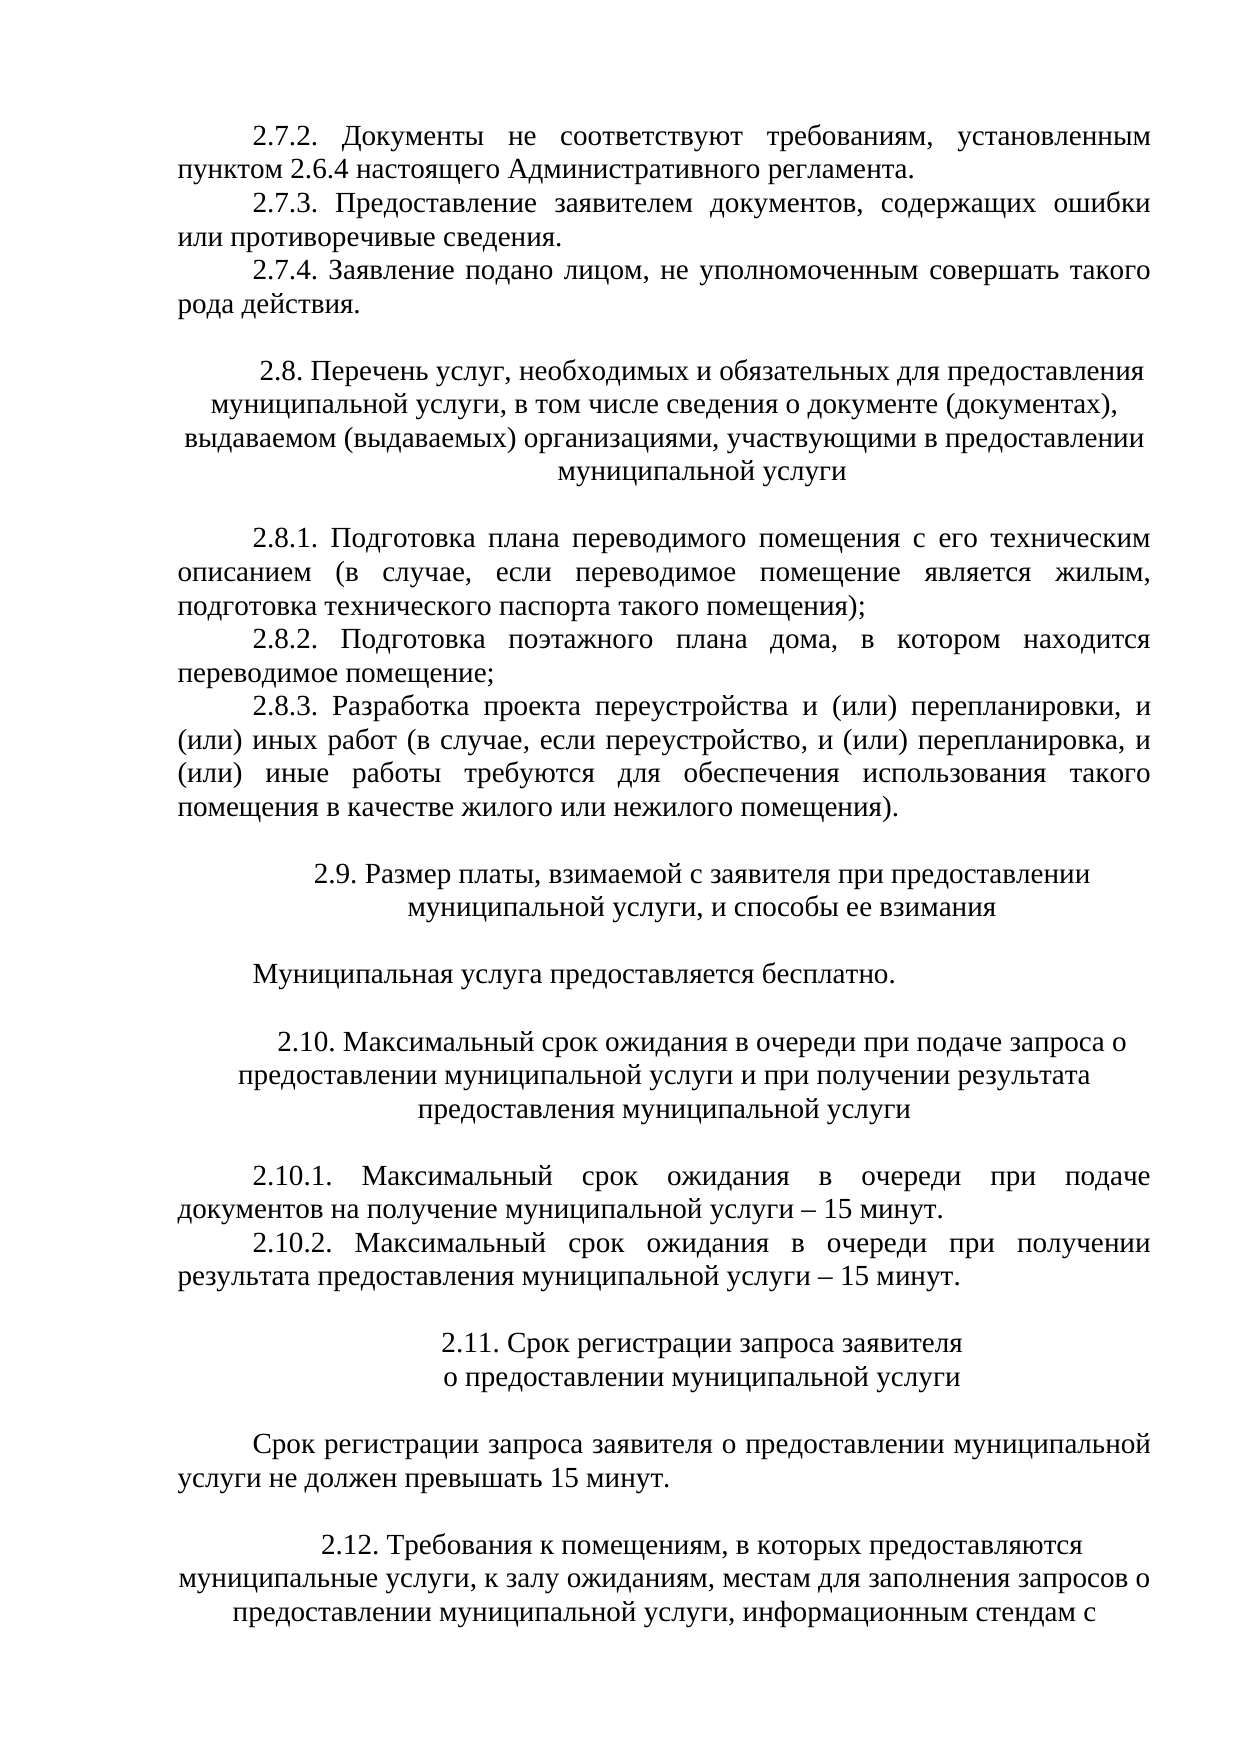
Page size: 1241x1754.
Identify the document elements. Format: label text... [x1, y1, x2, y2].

text 2.7.4. Заявление подано лицом, не уполномоченным совершать такого рода действия. [177, 252, 1152, 319]
text 2.11. Срок регистрации запроса заявителя [177, 1326, 1152, 1359]
text о предоставлении муниципальной услуги [177, 1359, 1152, 1393]
text 2.8. Перечень услуг, необходимых и обязательных для предоставления муниципальной услуги, в том числе сведения о документе (документах), выдаваемом (выдаваемых) организациями, участвующими в предоставлении [177, 353, 1152, 453]
text 2.10.1. Максимальный срок ожидания в очереди при подаче документов на получение муниципальной услуги – 15 минут. [177, 1158, 1152, 1225]
text Муниципальная услуга предоставляется бесплатно. [177, 957, 1152, 990]
text 2.8.1. Подготовка плана переводимого помещения с его техническим описанием (в случае, если переводимое помещение является жилым, подготовка технического паспорта такого помещения); [177, 521, 1152, 621]
text 2.10.2. Максимальный срок ожидания в очереди при получении результата предоставления муниципальной услуги – 15 минут. [177, 1225, 1152, 1292]
text муниципальной услуги [177, 453, 1152, 487]
text 2.7.2. Документы не соответствуют требованиям, установленным пунктом 2.6.4 настоящего Административного регламента. [177, 118, 1152, 185]
text 2.10. Максимальный срок ожидания в очереди при подаче запроса о предоставлении муниципальной услуги и при получении результата предоставления муниципальной услуги [177, 1024, 1152, 1124]
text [177, 1527, 1152, 1627]
text 2.7.3. Предоставление заявителем документов, содержащих ошибки или противоречивые сведения. [177, 185, 1152, 252]
text муниципальной услуги, и способы ее взимания [177, 889, 1152, 923]
text 2.8.3. Разработка проекта переустройства и (или) перепланировки, и (или) иных работ (в случае, если переустройство, и (или) перепланировка, и (или) иные работы требуются для обеспечения использования такого помещения в качестве жилого или нежилого помещения). [177, 688, 1152, 822]
text 2.8.2. Подготовка поэтажного плана дома, в котором находится переводимое помещение; [177, 621, 1152, 688]
text 2.9. Размер платы, взимаемой с заявителя при предоставлении [177, 856, 1152, 889]
text Срок регистрации запроса заявителя о предоставлении муниципальной услуги не должен превышать 15 минут. [177, 1426, 1152, 1493]
